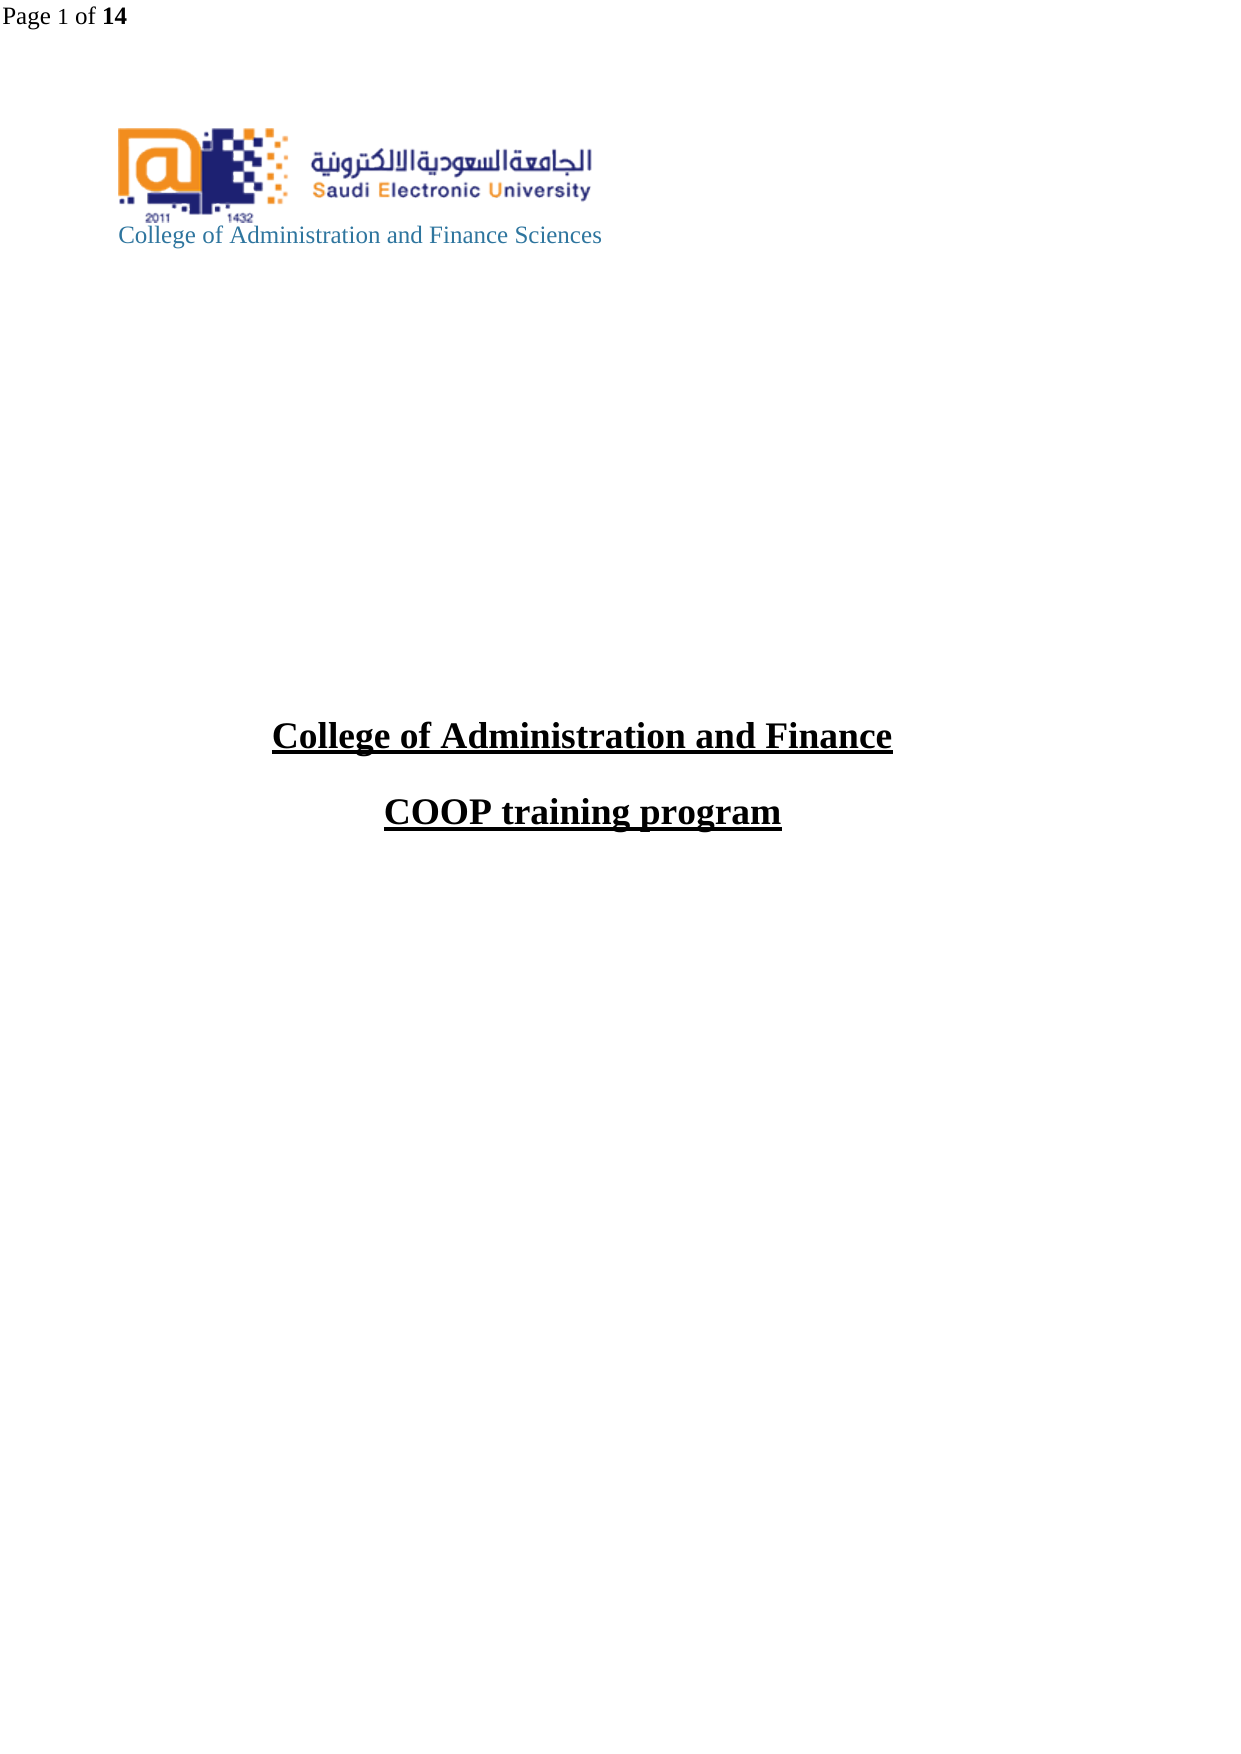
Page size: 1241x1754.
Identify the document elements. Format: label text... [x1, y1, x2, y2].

picture [118, 128, 592, 223]
subtitle College of Administration and Finance COOP training program [272, 713, 894, 833]
